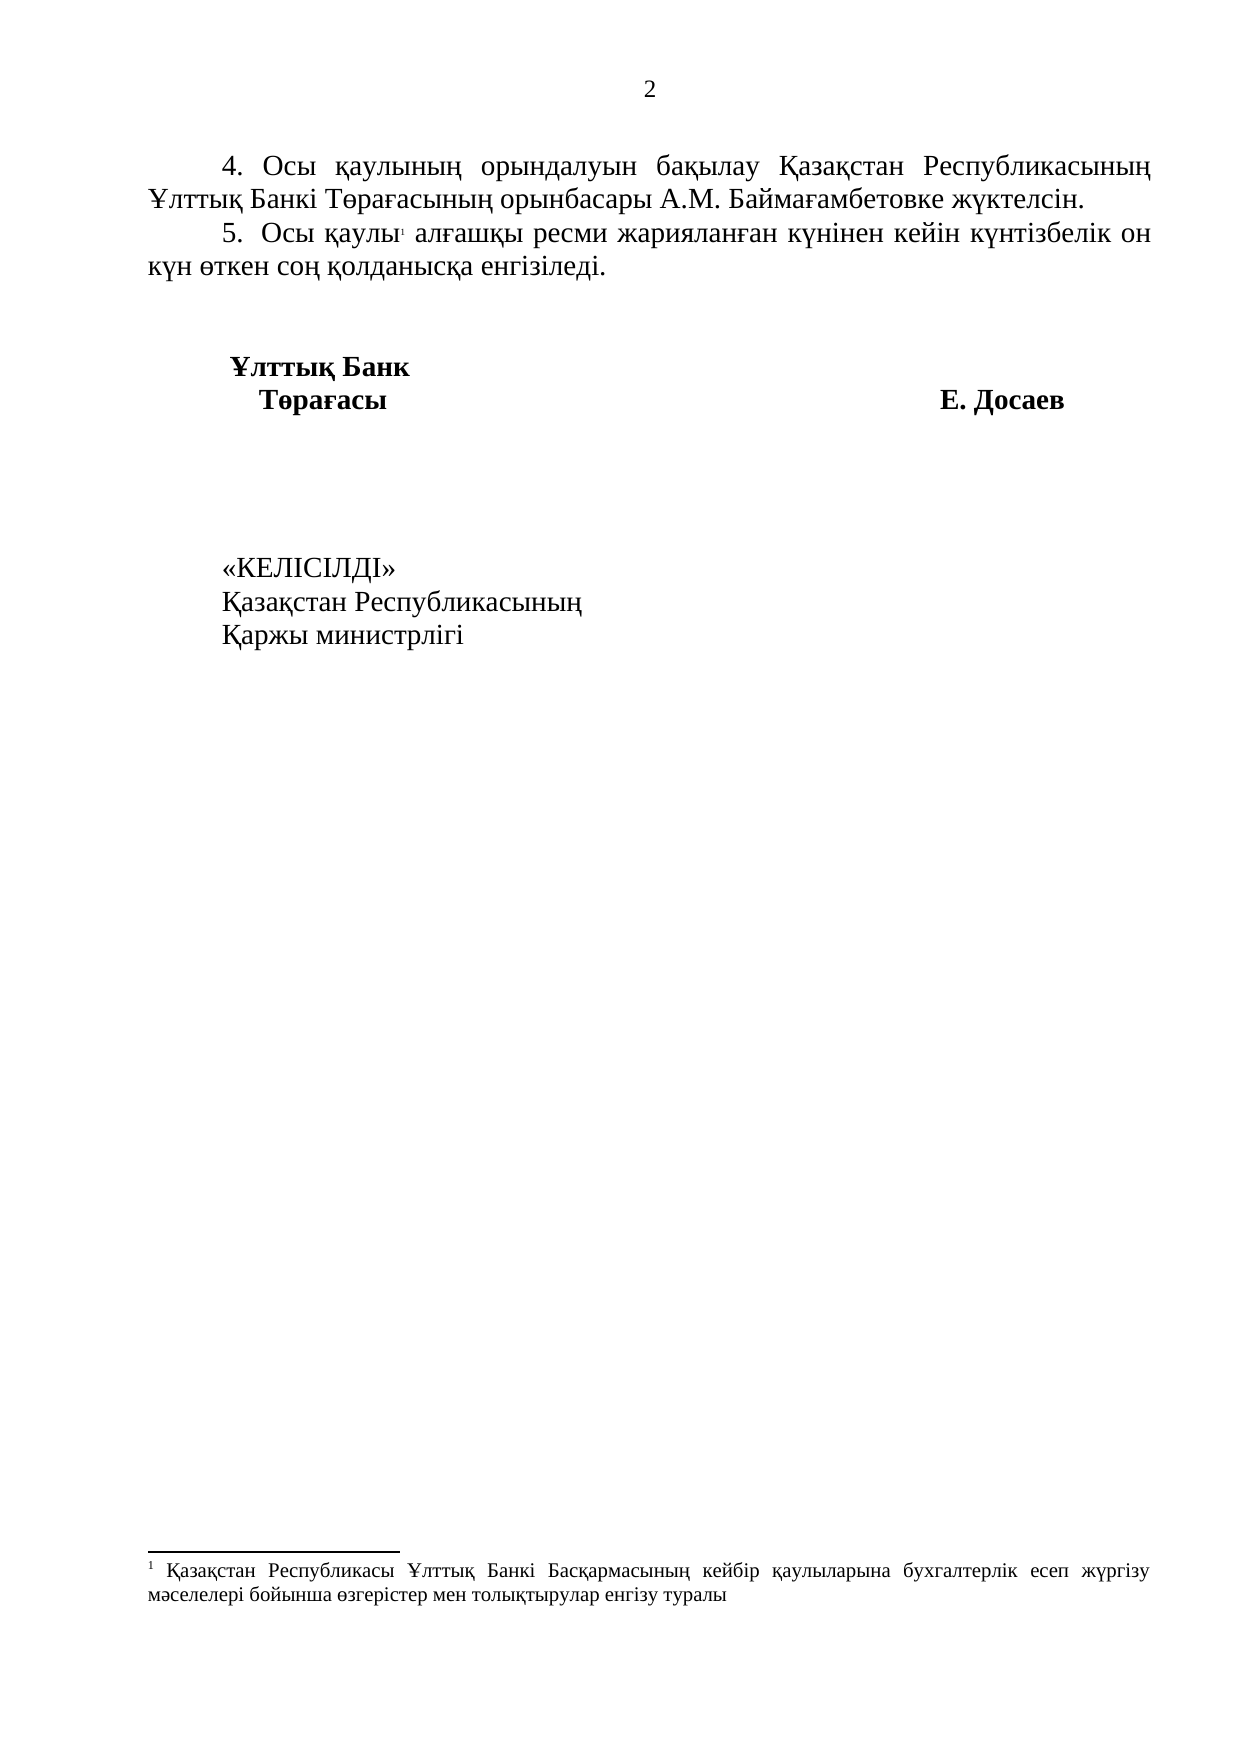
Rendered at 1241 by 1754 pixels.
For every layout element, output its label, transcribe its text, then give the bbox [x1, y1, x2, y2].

text «КЕЛІСІЛДІ» [148, 550, 1152, 584]
text Қаржы министрлігі [148, 617, 1152, 651]
table_header Ұлттық Банк Төрағасы [218, 349, 656, 416]
text Қазақстан Республикасының [148, 584, 1152, 617]
text 4. Осы қаулының орындалуын бақылау Қазақстан Республикасының Ұлттық Банкі Төрағасының орынбасары А.М. Баймағамбетовке жүктелсін. [148, 148, 1152, 215]
table_header Е. Досаев [656, 349, 1152, 416]
list Осы қаулы алғашқы ресми жарияланған күнінен кейін күнтізбелік он күн өткен соң қолданысқа енгізіледі. [148, 215, 1152, 282]
